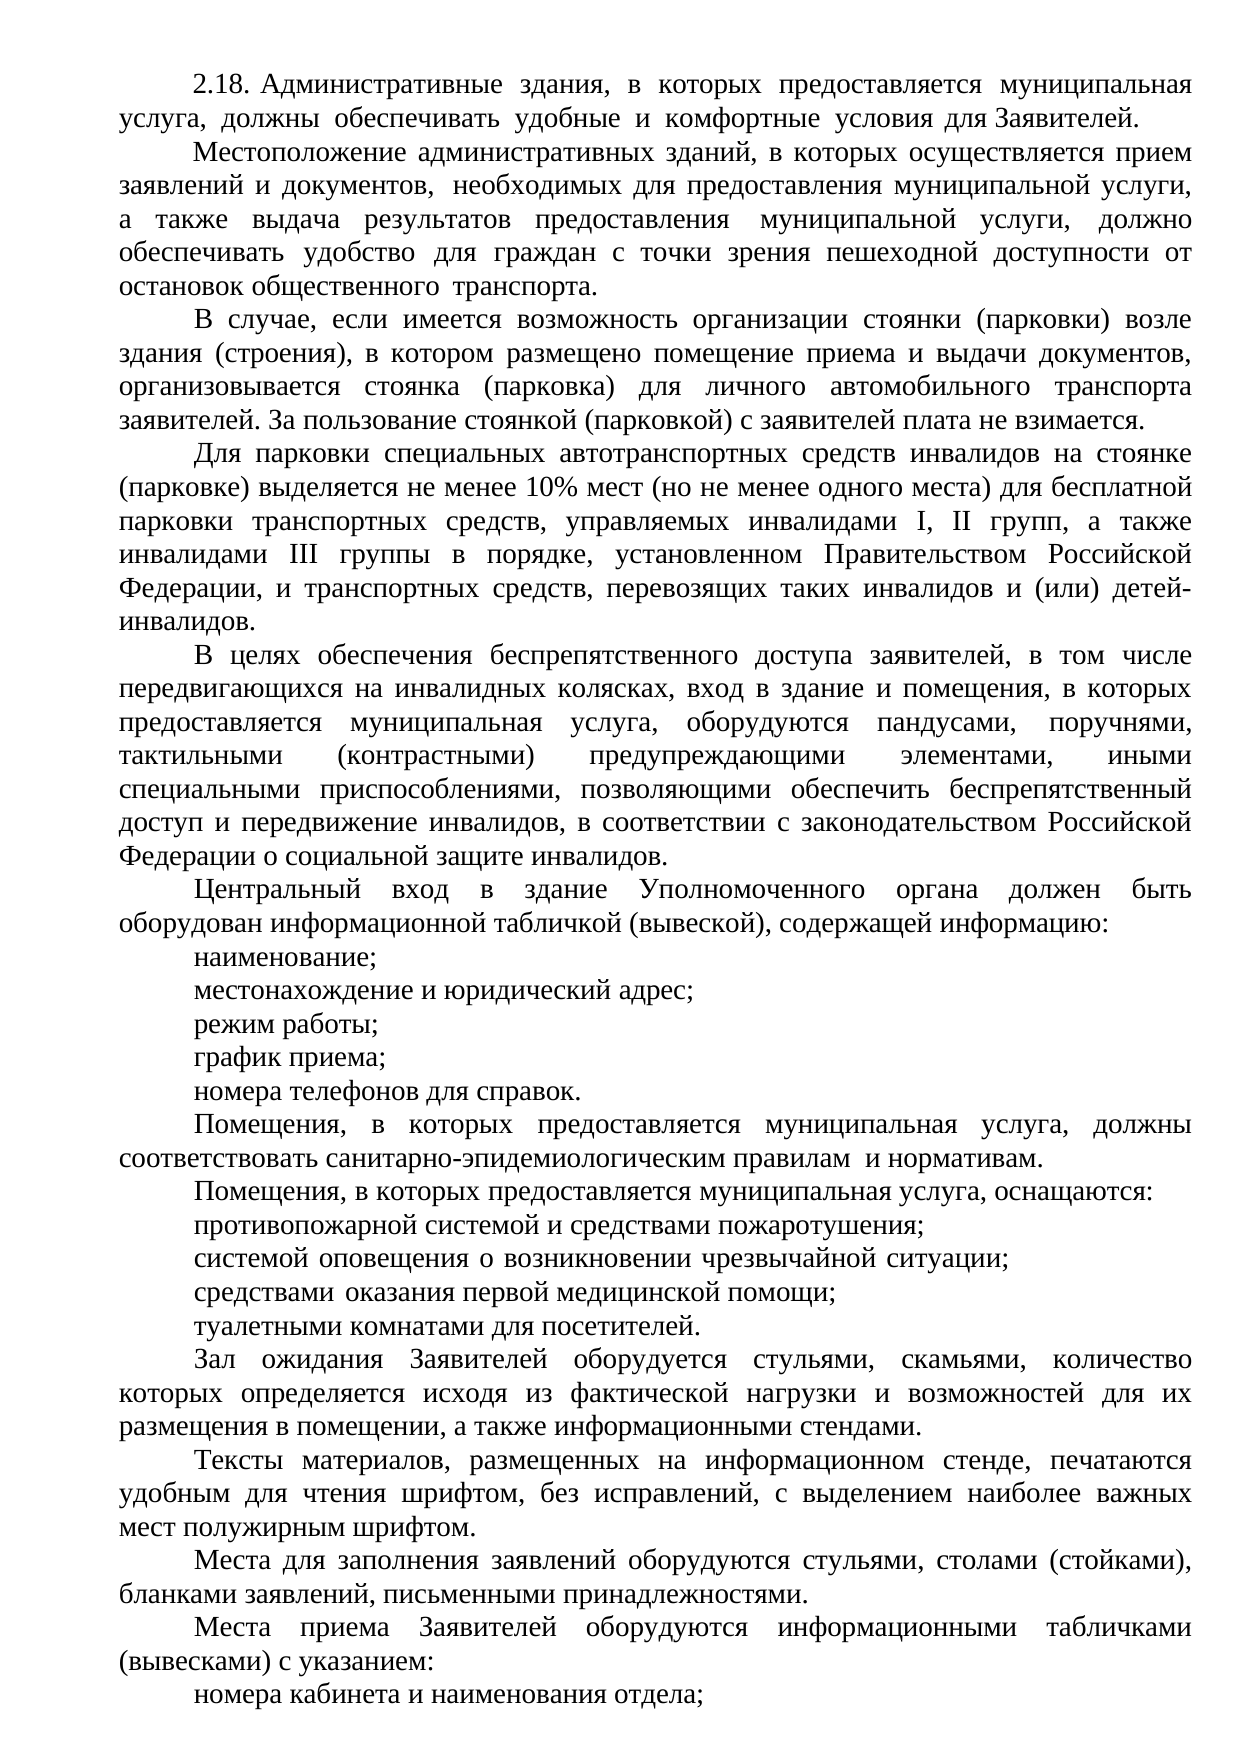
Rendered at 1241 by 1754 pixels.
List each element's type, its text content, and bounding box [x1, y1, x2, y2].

text график приема; [193, 1039, 1192, 1073]
text Места для заполнения заявлений оборудуются стульями, столами (стойками), бланками заявлений, письменными принадлежностями. [118, 1542, 1192, 1609]
text Места приема Заявителей оборудуются информационными табличками (вывесками) с указанием: [118, 1609, 1192, 1677]
text системой оповещения о возникновении чрезвычайной ситуации; [193, 1241, 1192, 1274]
text Местоположение административных зданий, в которых осуществляется прием заявлений и документов, необходимых для предоставления муниципальной услуги, а также выдача результатов предоставления муниципальной услуги, должно обеспечивать удобство для граждан с точки зрения пешеходной доступности от остановок общественного транспорта. [118, 134, 1192, 301]
text номера телефонов для справок. [193, 1073, 1192, 1106]
text режим работы; [193, 1006, 1192, 1039]
list Административные здания, в которых предоставляется муниципальная услуга, должны обеспечивать удобные и комфортные условия для Заявителей. [118, 67, 1192, 134]
text номера кабинета и наименования отдела; [193, 1677, 1192, 1710]
text Помещения, в которых предоставляется муниципальная услуга, должны соответствовать санитарно-эпидемиологическим правилам и нормативам. [118, 1106, 1192, 1173]
text средствами оказания первой медицинской помощи; [193, 1274, 1192, 1308]
text противопожарной системой и средствами пожаротушения; [193, 1207, 1192, 1241]
text наименование; [193, 939, 1192, 972]
text В целях обеспечения беспрепятственного доступа заявителей, в том числе передвигающихся на инвалидных колясках, вход в здание и помещения, в которых предоставляется муниципальная услуга, оборудуются пандусами, поручнями, тактильными (контрастными) предупреждающими элементами, иными специальными приспособлениями, позволяющими обеспечить беспрепятственный доступ и передвижение инвалидов, в соответствии с законодательством Российской Федерации о социальной защите инвалидов. [118, 637, 1192, 872]
text Центральный вход в здание Уполномоченного органа должен быть оборудован информационной табличкой (вывеской), содержащей информацию: [118, 872, 1192, 939]
text местонахождение и юридический адрес; [193, 972, 1192, 1006]
text туалетными комнатами для посетителей. [193, 1308, 1192, 1341]
text В случае, если имеется возможность организации стоянки (парковки) возле здания (строения), в котором размещено помещение приема и выдачи документов, организовывается стоянка (парковка) для личного автомобильного транспорта заявителей. За пользование стоянкой (парковкой) с заявителей плата не взимается. [118, 301, 1192, 436]
text Помещения, в которых предоставляется муниципальная услуга, оснащаются: [118, 1173, 1192, 1207]
text Зал ожидания Заявителей оборудуется стульями, скамьями, количество которых определяется исходя из фактической нагрузки и возможностей для их размещения в помещении, а также информационными стендами. [118, 1341, 1192, 1442]
text Тексты материалов, размещенных на информационном стенде, печатаются удобным для чтения шрифтом, без исправлений, с выделением наиболее важных мест полужирным шрифтом. [118, 1442, 1192, 1542]
text Для парковки специальных автотранспортных средств инвалидов на стоянке (парковке) выделяется не менее 10% мест (но не менее одного места) для бесплатной парковки транспортных средств, управляемых инвалидами I, II групп, а также инвалидами III группы в порядке, установленном Правительством Российской Федерации, и транспортных средств, перевозящих таких инвалидов и (или) детей- инвалидов. [118, 436, 1192, 637]
